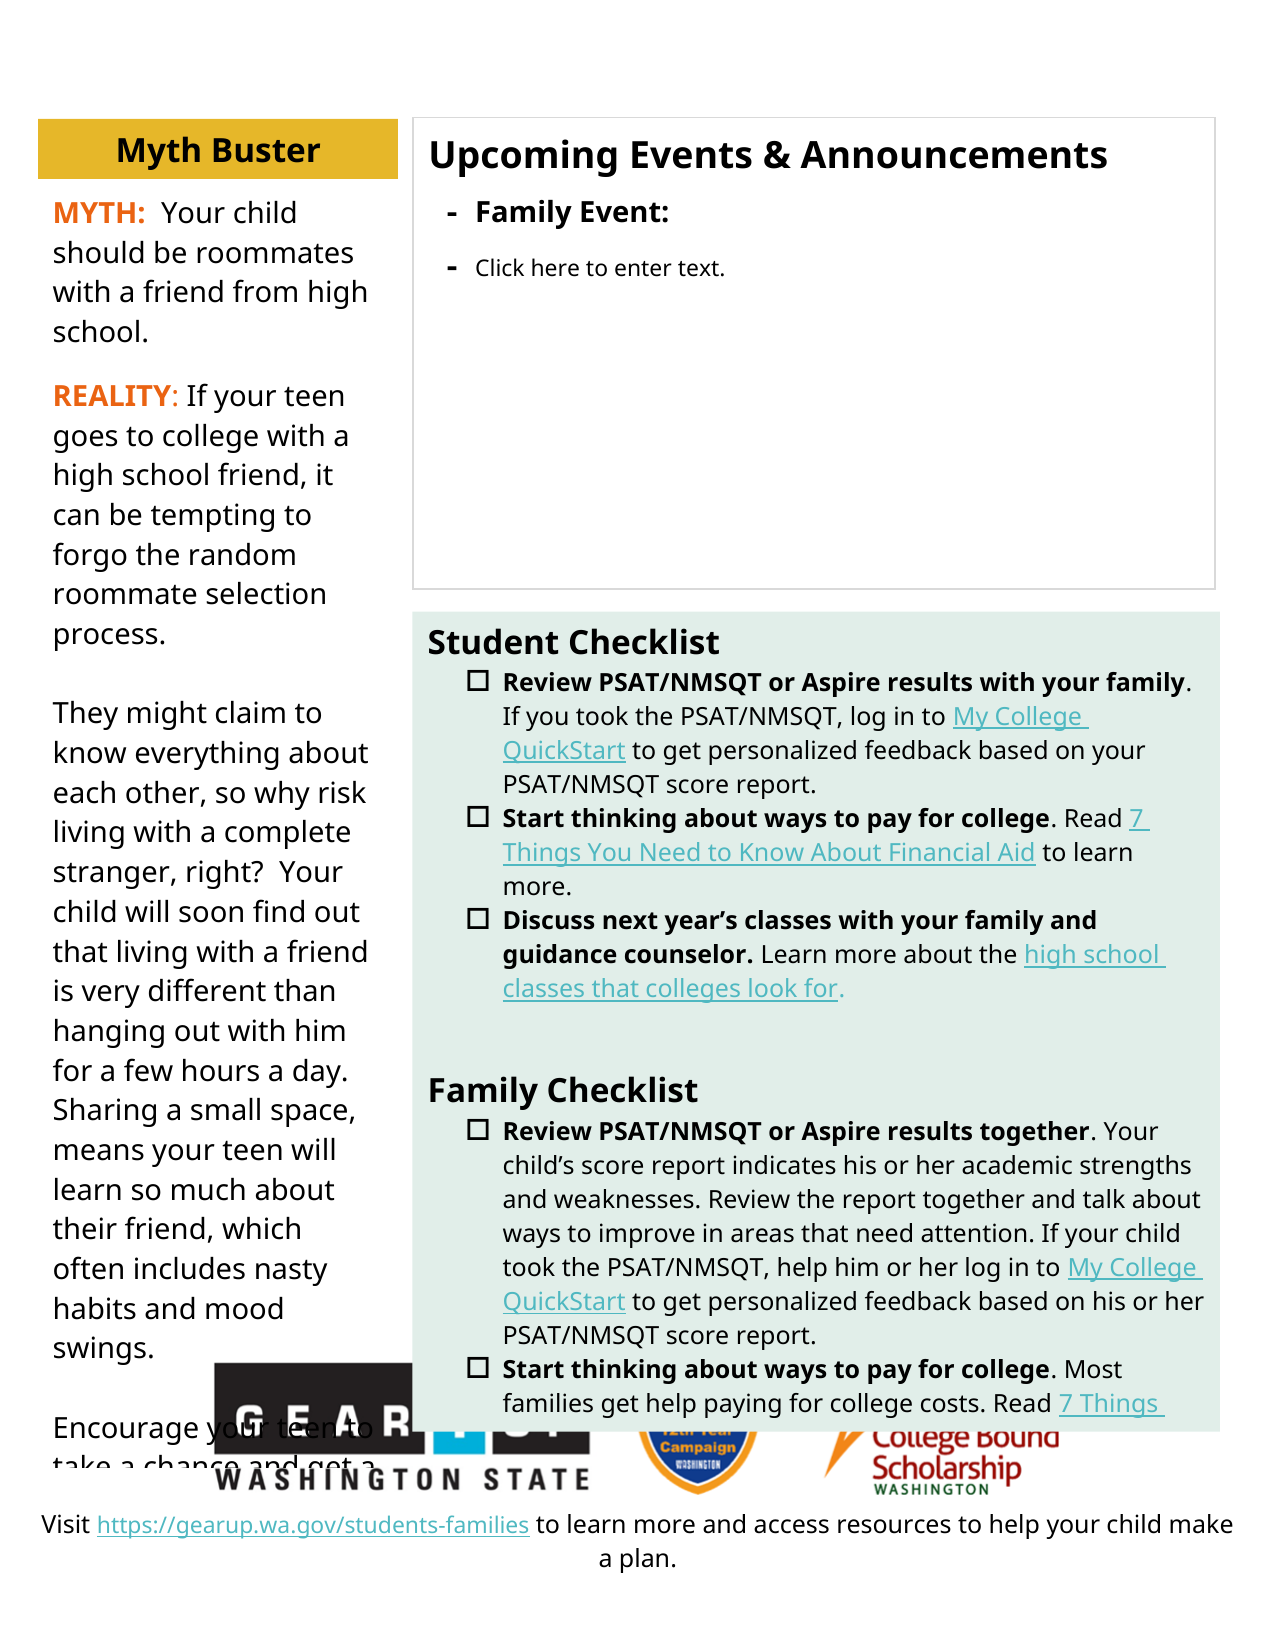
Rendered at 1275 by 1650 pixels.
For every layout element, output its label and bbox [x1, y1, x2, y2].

picture [455, 1432, 465, 1438]
picture [205, 1356, 1070, 1507]
